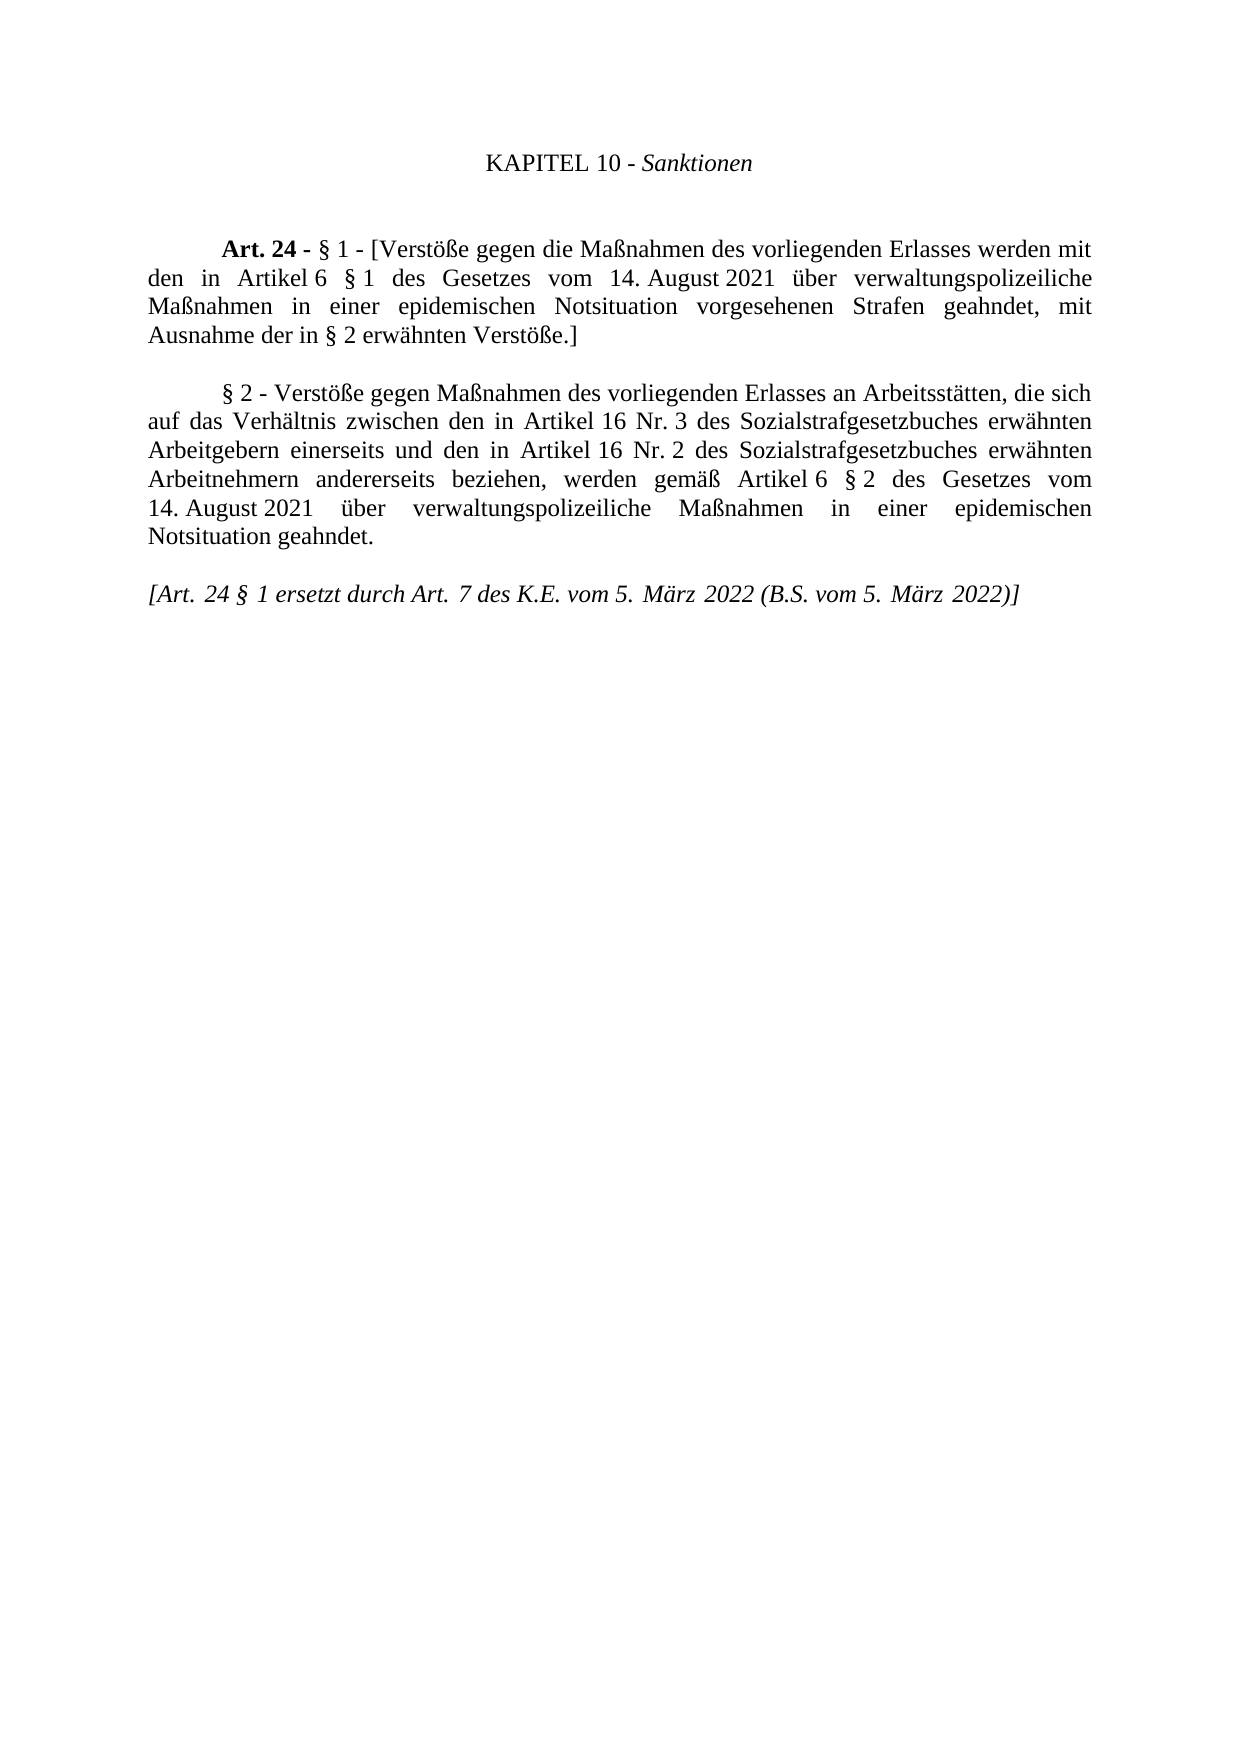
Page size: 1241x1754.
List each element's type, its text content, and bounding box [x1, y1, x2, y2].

text § 2 - Verstöße gegen Maßnahmen des vorliegenden Erlasses an Arbeitsstätten, die sich auf das Verhältnis zwischen den in Artikel 16 Nr. 3 des Sozialstrafgesetzbuches erwähnten Arbeitgebern einerseits und den in Artikel 16 Nr. 2 des Sozialstrafgesetzbuches erwähnten Arbeitnehmern andererseits beziehen, werden gemäß Artikel 6 § 2 des Gesetzes vom 14. August 2021 über verwaltungspolizeiliche Maßnahmen in einer epidemischen Notsituation geahndet. [148, 378, 1092, 550]
text [Art. 24 § 1 ersetzt durch Art. 7 des K.E. vom 5. März 2022 (B.S. vom 5. März 2022)] [148, 579, 1092, 608]
text KAPITEL 10 - Sanktionen [148, 148, 1092, 176]
text Art. 24 - § 1 - [Verstöße gegen die Maßnahmen des vorliegenden Erlasses werden mit den in Artikel 6 § 1 des Gesetzes vom 14. August 2021 über verwaltungspolizeiliche Maßnahmen in einer epidemischen Notsituation vorgesehenen Strafen geahndet, mit Ausnahme der in § 2 erwähnten Verstöße.] [148, 234, 1092, 349]
